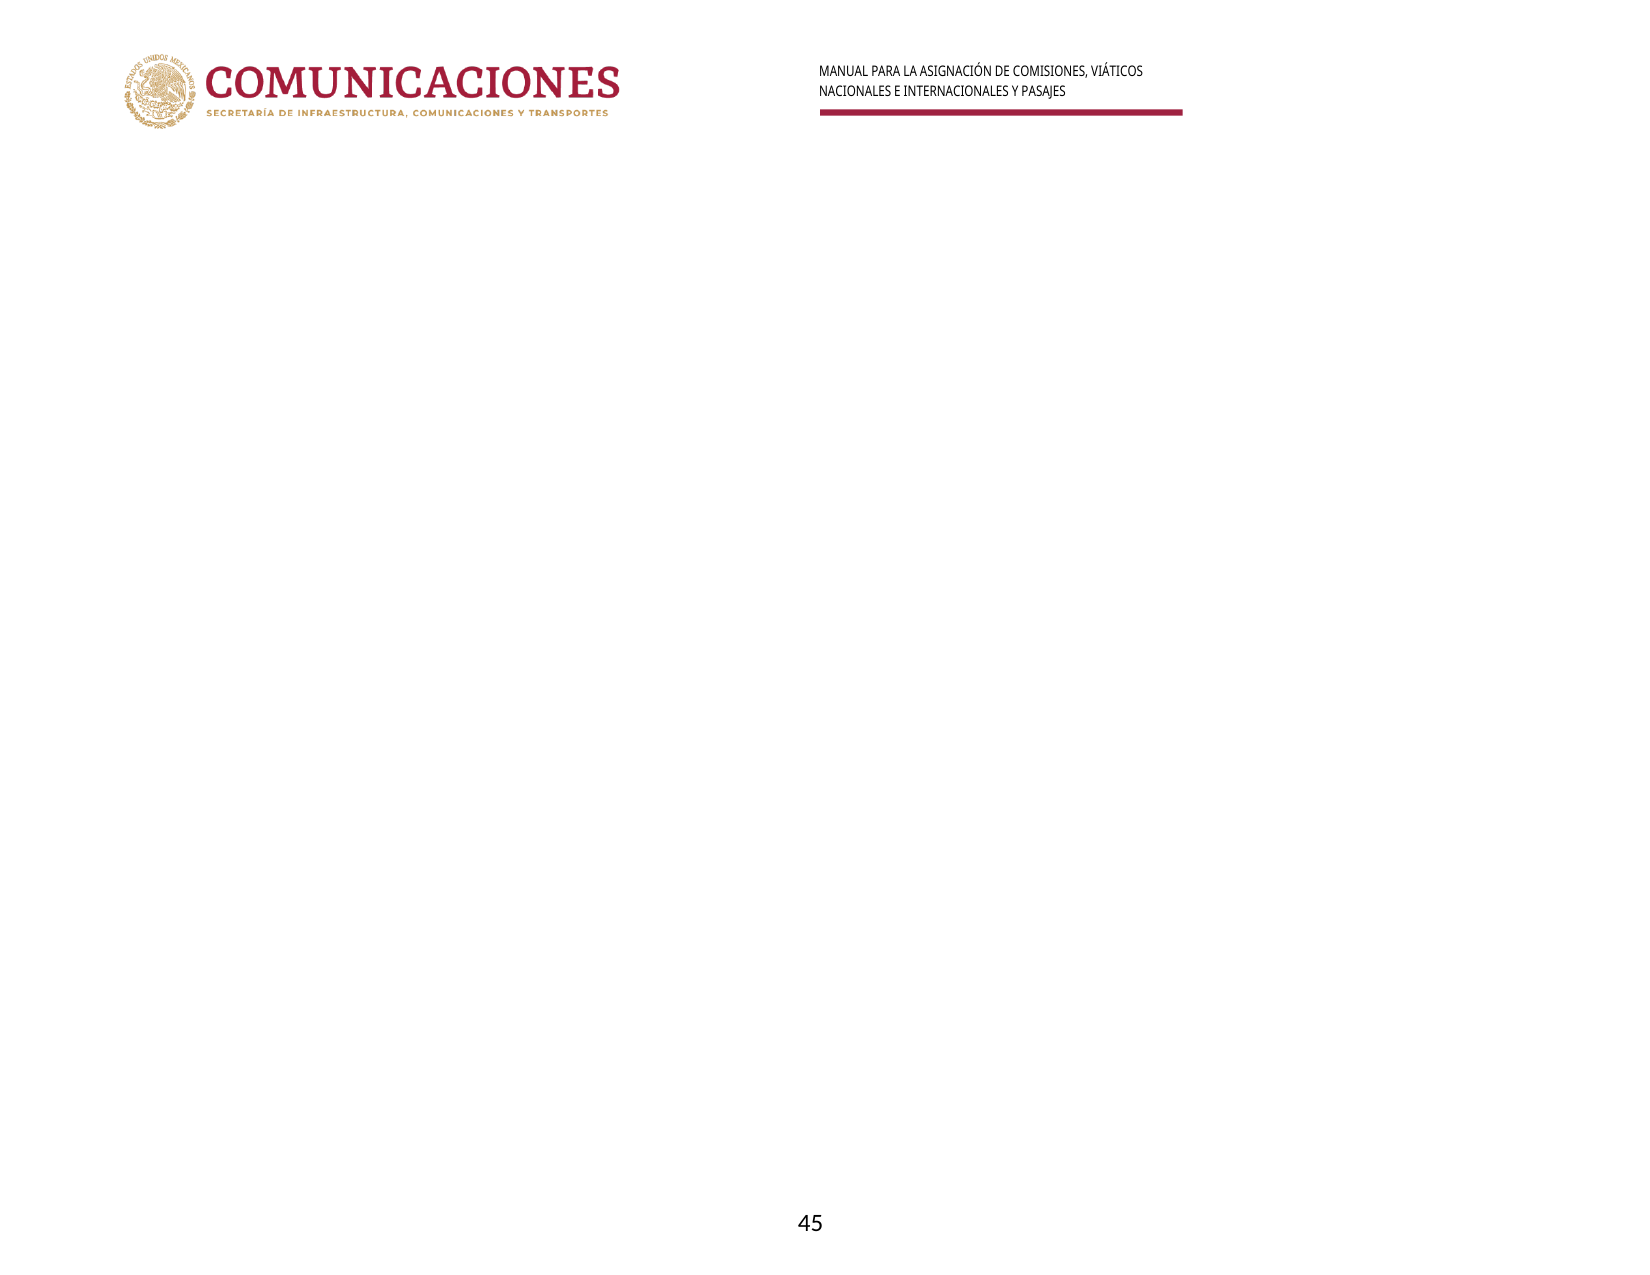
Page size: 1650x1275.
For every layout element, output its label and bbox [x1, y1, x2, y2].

picture [99, 36, 650, 151]
